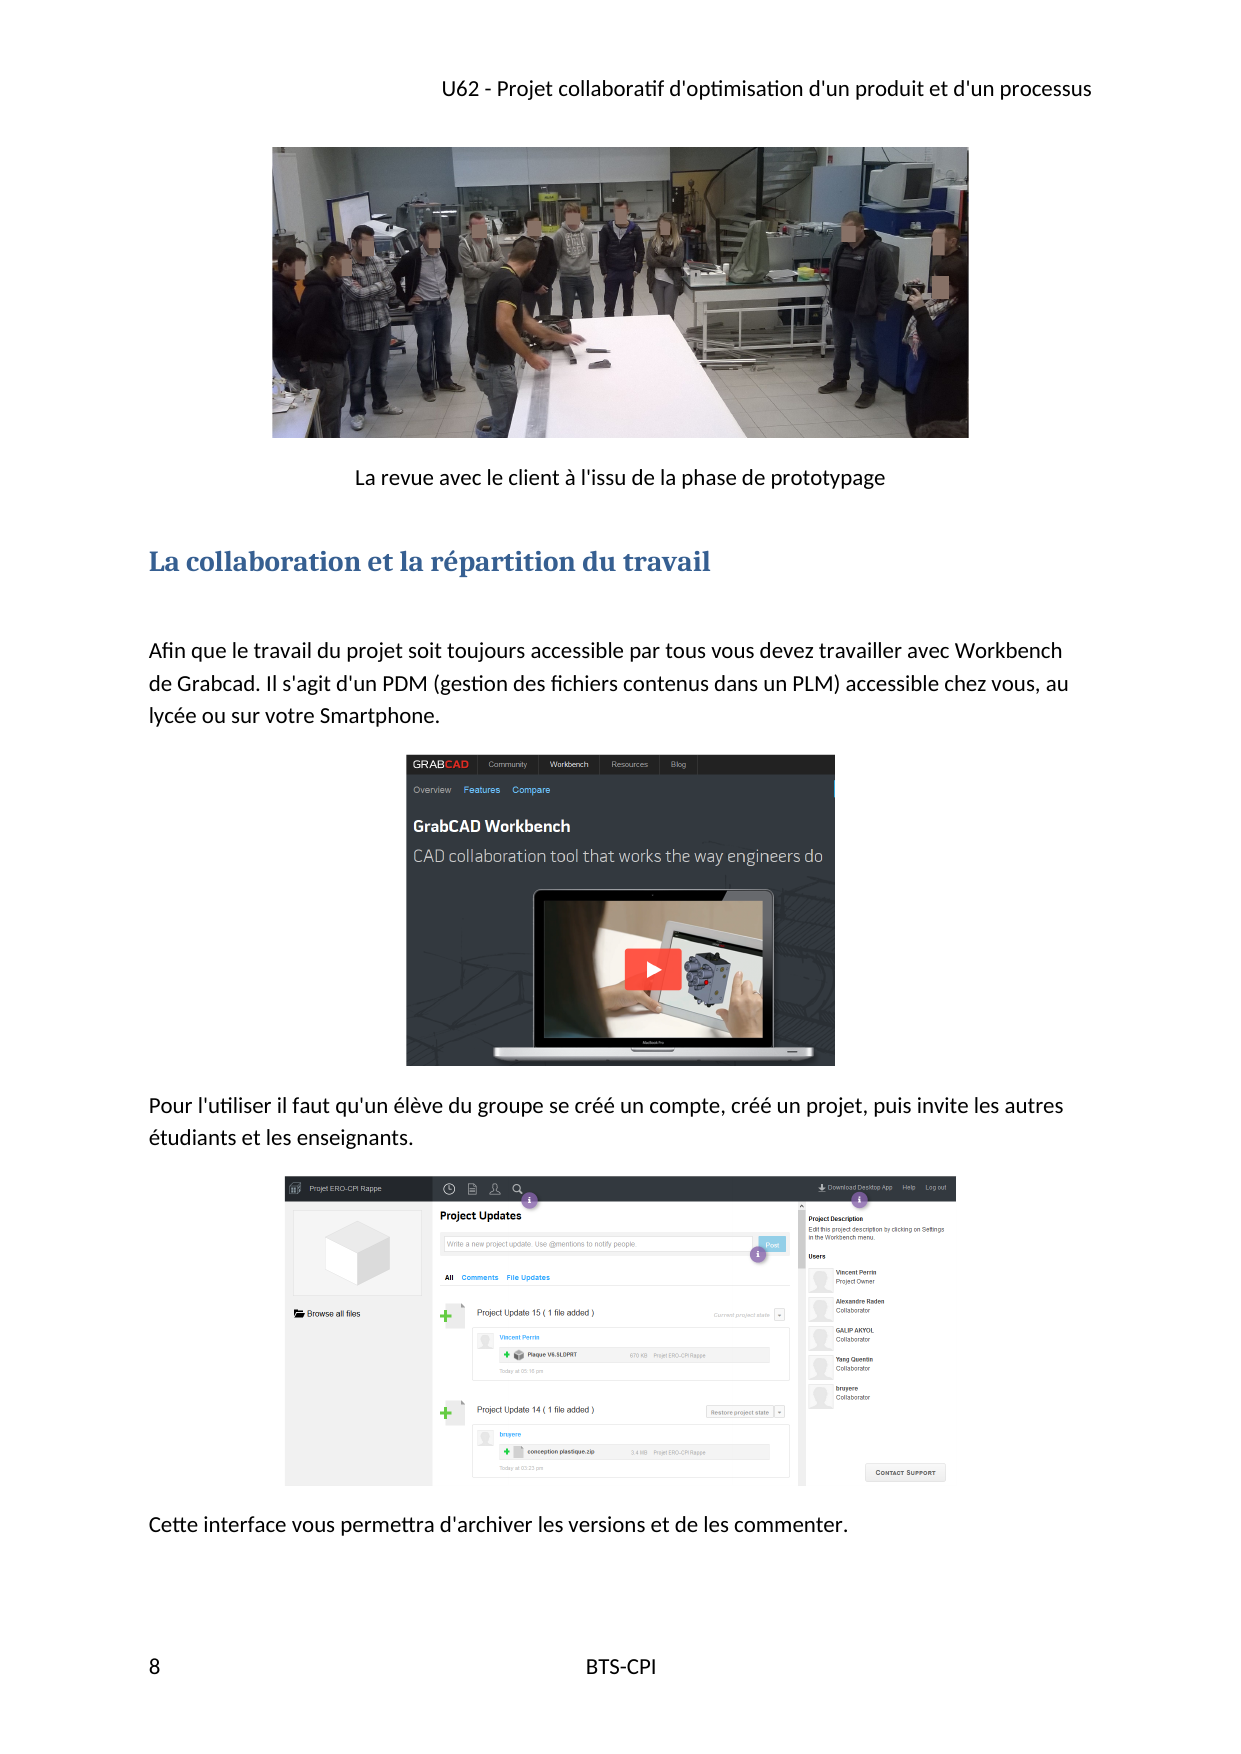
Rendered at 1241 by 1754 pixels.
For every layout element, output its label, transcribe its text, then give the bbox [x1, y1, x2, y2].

text La revue avec le client à l'issu de la phase de prototypage [148, 463, 1093, 491]
text Cette interface vous permettra d'archiver les versions et de les commenter. [148, 1510, 1093, 1538]
picture [272, 147, 969, 438]
picture [406, 754, 835, 1066]
picture [284, 1176, 957, 1486]
text Pour l'utiliser il faut qu'un élève du groupe se créé un compte, créé un projet, puis invite les autres étudiants et les enseignants. [148, 1091, 1093, 1151]
text Afin que le travail du projet soit toujours accessible par tous vous devez travailler avec Workbench de Grabcad. Il s'agit d'un PDM (gestion des fichiers contenus dans un PLM) accessible chez vous, au lycée ou sur votre Smartphone. [148, 637, 1093, 729]
subtitle La collaboration et la répartition du travail [148, 545, 1093, 579]
